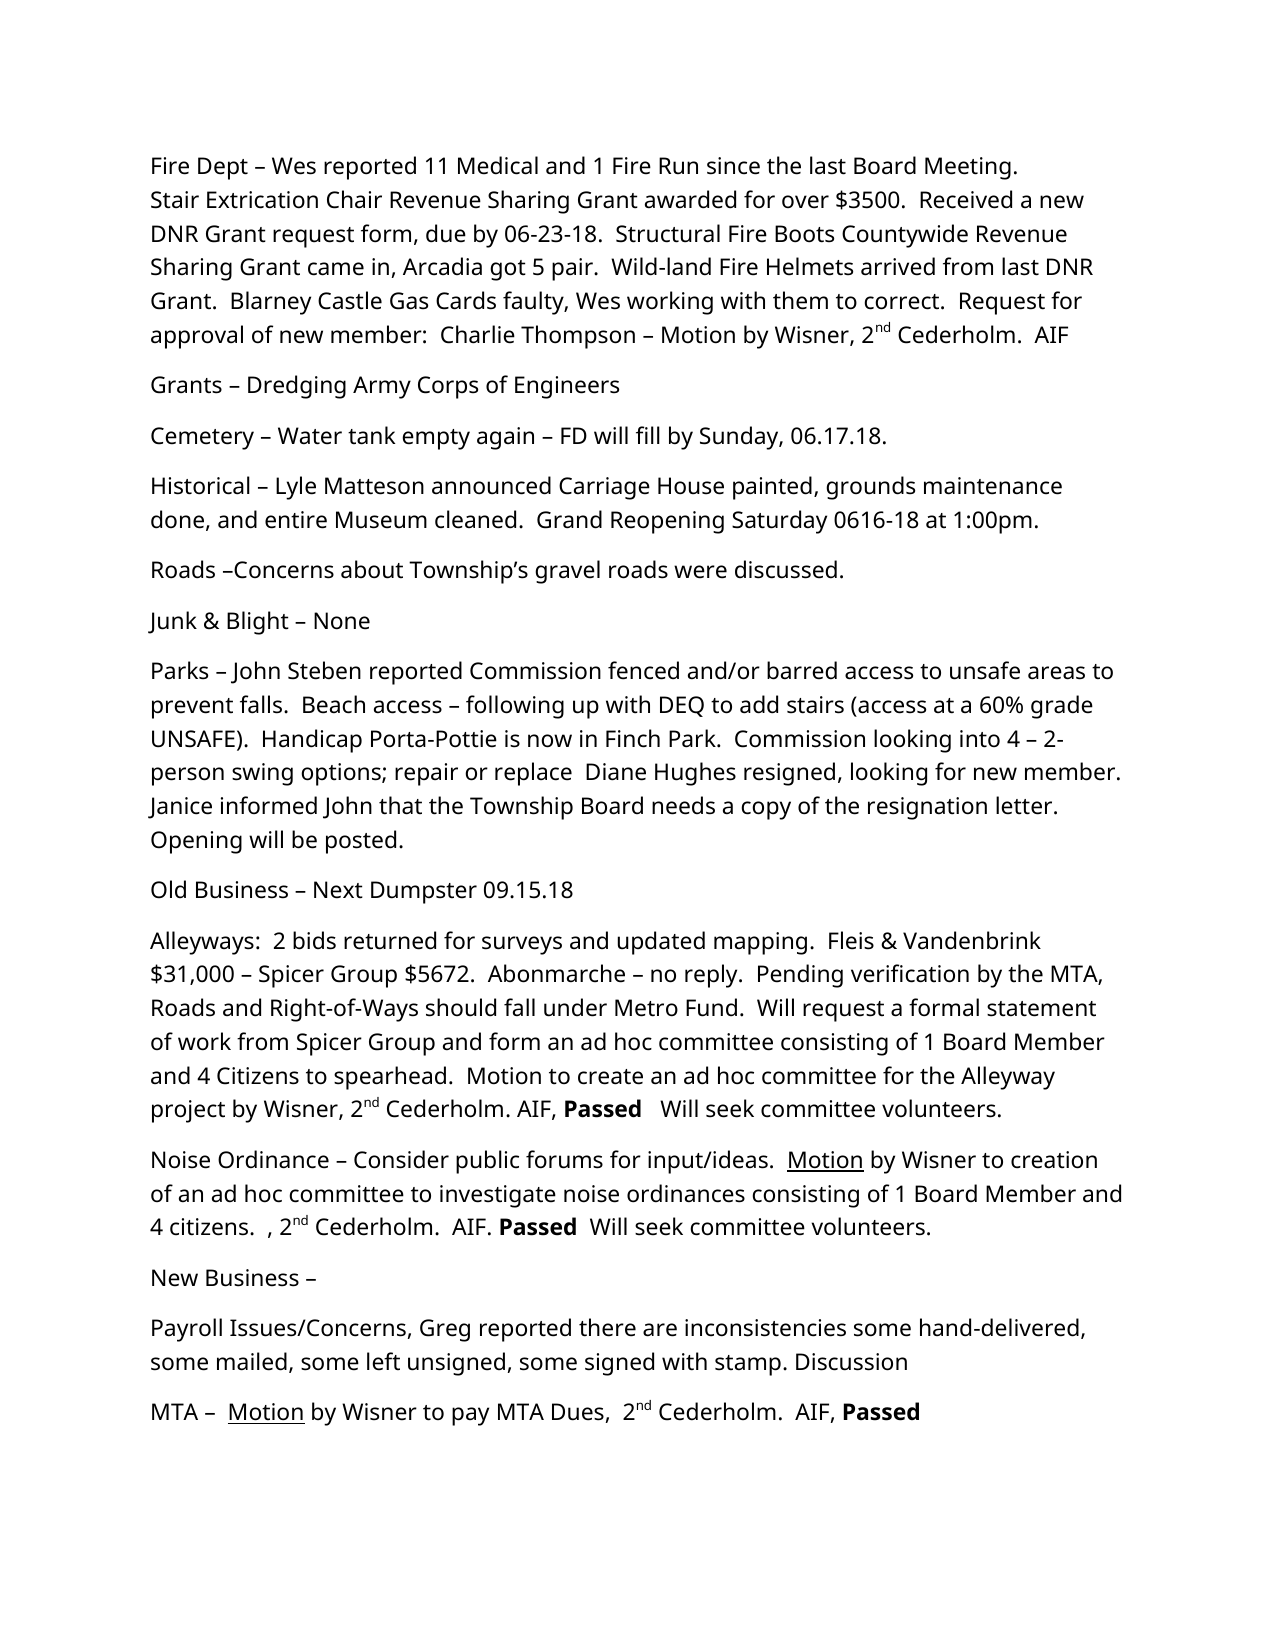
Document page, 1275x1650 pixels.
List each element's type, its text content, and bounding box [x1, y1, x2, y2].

text Cemetery – Water tank empty again – FD will fill by Sunday, 06.17.18. [150, 419, 1125, 451]
text Old Business – Next Dumpster 09.15.18 [150, 874, 1125, 905]
text Parks – John Steben reported Commission fenced and/or barred access to unsafe areas to prevent falls. Beach access – following up with DEQ to add stairs (access at a 60% grade UNSAFE). Handicap Porta-Pottie is now in Finch Park. Commission looking into 4 – 2-person swing options; repair or replace Diane Hughes resigned, looking for new member. Janice informed John that the Township Board needs a copy of the resignation letter. Opening will be posted. [150, 655, 1125, 855]
text Historical – Lyle Matteson announced Carriage House painted, grounds maintenance done, and entire Museum cleaned. Grand Reopening Saturday 0616-18 at 1:00pm. [150, 470, 1125, 535]
text Junk & Blight – None [150, 604, 1125, 636]
text Payroll Issues/Concerns, Greg reported there are inconsistencies some hand-delivered, some mailed, some left unsigned, some signed with stamp. Discussion [150, 1312, 1125, 1377]
text Alleyways: 2 bids returned for surveys and updated mapping. Fleis & Vandenbrink $31,000 – Spicer Group $5672. Abonmarche – no reply. Pending verification by the MTA, Roads and Right-of-Ways should fall under Metro Fund. Will request a formal statement of work from Spicer Group and form an ad hoc committee consisting of 1 Board Member and 4 Citizens to spearhead. Motion to create an ad hoc committee for the Alleyway project by Wisner, 2nd Cederholm. AIF, Passed Will seek committee volunteers. [150, 924, 1125, 1124]
text Fire Dept – Wes reported 11 Medical and 1 Fire Run since the last Board Meeting. Stair Extrication Chair Revenue Sharing Grant awarded for over $3500. Received a new DNR Grant request form, due by 06-23-18. Structural Fire Boots Countywide Revenue Sharing Grant came in, Arcadia got 5 pair. Wild-land Fire Helmets arrived from last DNR Grant. Blarney Castle Gas Cards faulty, Wes working with them to correct. Request for approval of new member: Charlie Thompson – Motion by Wisner, 2nd Cederholm. AIF [150, 150, 1125, 350]
text MTA – Motion by Wisner to pay MTA Dues, 2nd Cederholm. AIF, Passed [150, 1396, 1125, 1427]
text Roads –Concerns about Township’s gravel roads were discussed. [150, 554, 1125, 585]
text Grants – Dredging Army Corps of Engineers [150, 369, 1125, 400]
text Noise Ordinance – Consider public forums for input/ideas. Motion by Wisner to creation of an ad hoc committee to investigate noise ordinances consisting of 1 Board Member and 4 citizens. , 2nd Cederholm. AIF. Passed Will seek committee volunteers. [150, 1144, 1125, 1242]
text New Business – [150, 1262, 1125, 1293]
